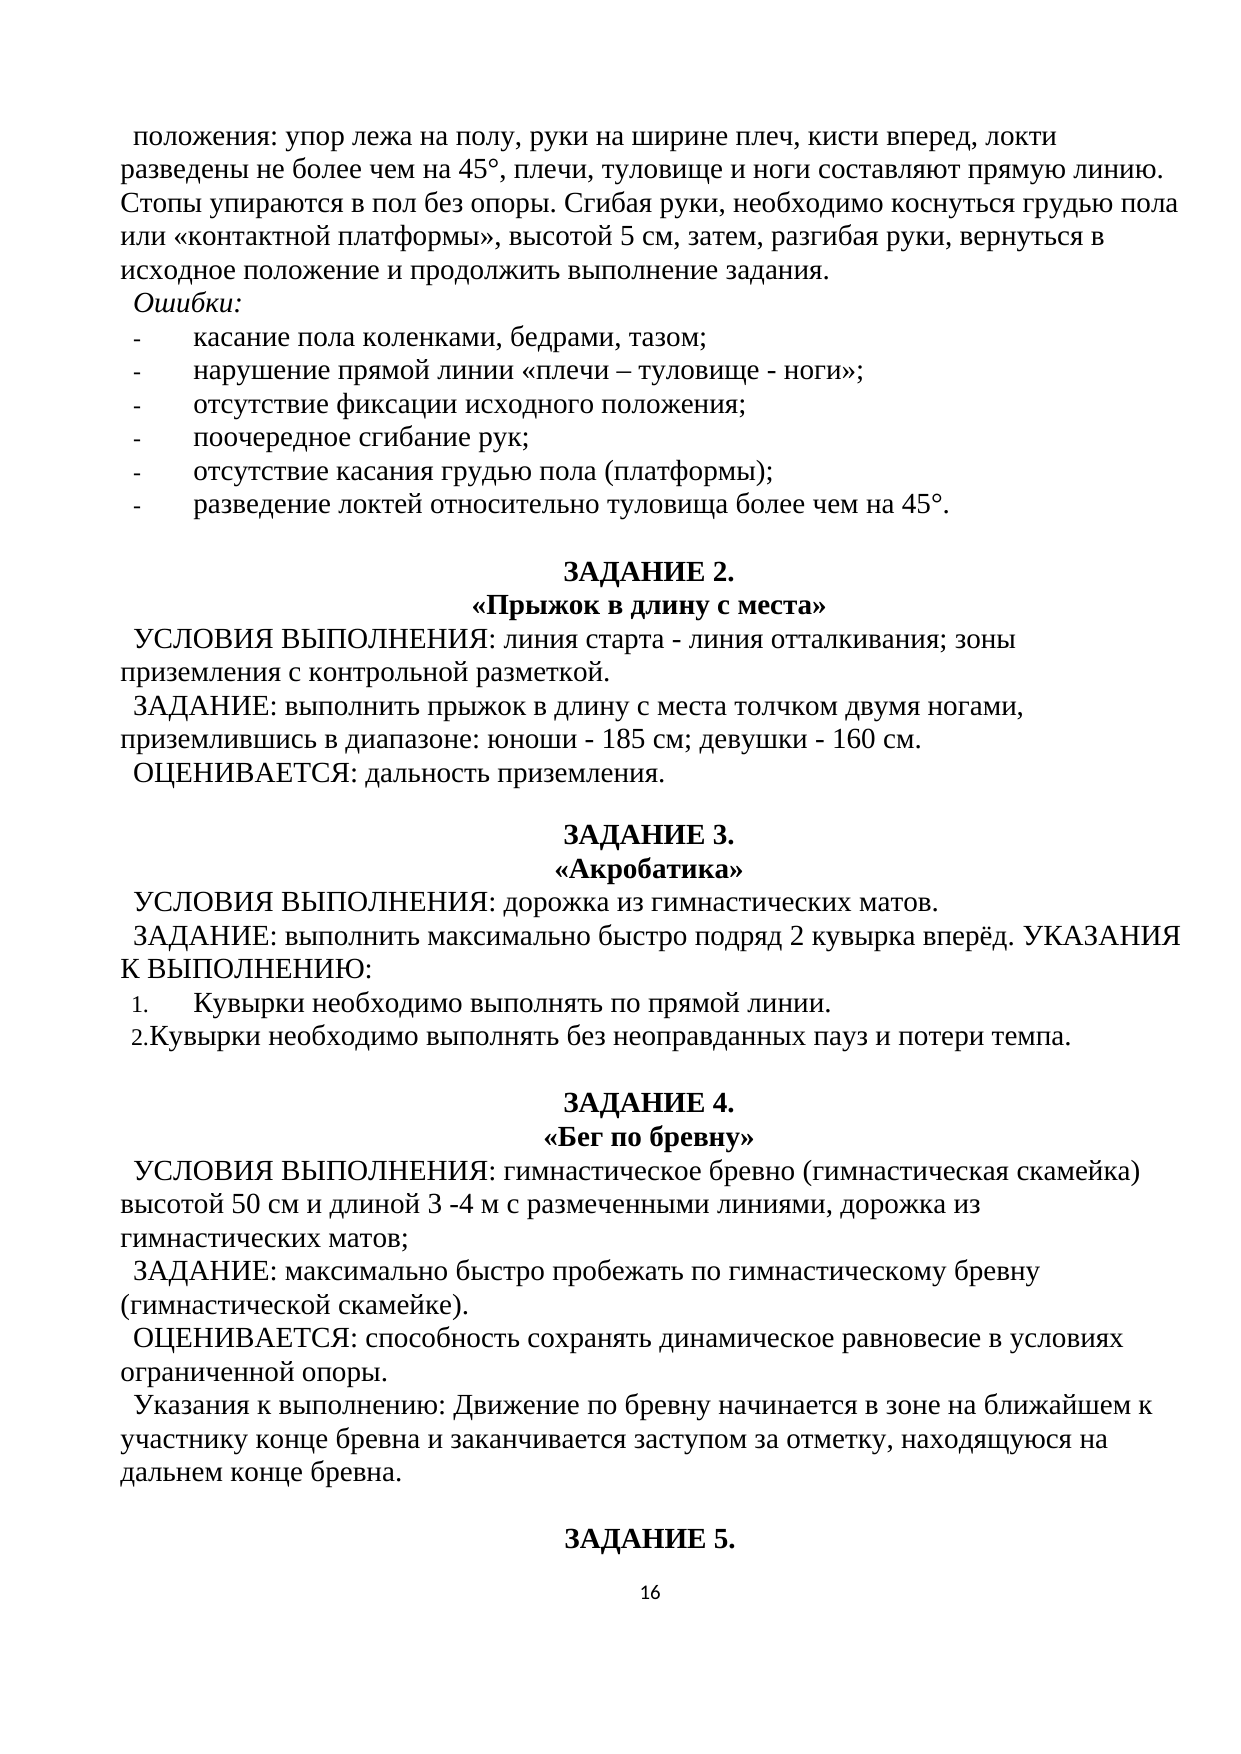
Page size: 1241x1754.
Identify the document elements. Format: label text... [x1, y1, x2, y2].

text ЗАДАНИЕ 2. [118, 554, 1180, 587]
list разведение локтей относительно туловища более чем на 45°. [120, 487, 1182, 520]
text ОЦЕНИВАЕТСЯ: способность сохранять динамическое равновесие в условиях ограниченной опоры. [120, 1320, 1180, 1387]
text ЗАДАНИЕ 4. [118, 1086, 1180, 1119]
text Ошибки: [120, 285, 1182, 319]
text «Бег по бревну» [118, 1119, 1180, 1153]
text «Акробатика» [118, 851, 1180, 884]
list отсутствие касания грудью пола (платформы); [120, 453, 1182, 487]
text УСЛОВИЯ ВЫПОЛНЕНИЯ: линия старта - линия отталкивания; зоны приземления с контрольной разметкой. [120, 621, 1182, 688]
text ОЦЕНИВАЕТСЯ: дальность приземления. [120, 755, 1182, 788]
list нарушение прямой линии «плечи – туловище - ноги»; [120, 352, 1182, 386]
list Кувырки необходимо выполнять по прямой линии. [118, 985, 1182, 1018]
list касание пола коленками, бедрами, тазом; [120, 319, 1182, 352]
text УСЛОВИЯ ВЫПОЛНЕНИЯ: гимнастическое бревно (гимнастическая скамейка) высотой 50 см и длиной 3 -4 м с размеченными линиями, дорожка из гимнастических матов; [120, 1153, 1182, 1253]
text ЗАДАНИЕ: максимально быстро пробежать по гимнастическому бревну (гимнастической скамейке). [120, 1253, 1182, 1320]
text «Прыжок в длину с места» [118, 587, 1180, 621]
list поочередное сгибание рук; [120, 419, 1182, 453]
text ЗАДАНИЕ: выполнить прыжок в длину с места толчком двумя ногами, приземлившись в диапазоне: юноши - 185 см; девушки - 160 см. [120, 688, 1182, 755]
text ЗАДАНИЕ: выполнить максимально быстро подряд 2 кувырка вперёд. УКАЗАНИЯ К ВЫПОЛНЕНИЮ: [120, 918, 1182, 985]
list отсутствие фиксации исходного положения; [120, 386, 1182, 419]
text Указания к выполнению: Движение по бревну начинается в зоне на ближайшем к участнику конце бревна и заканчивается заступом за отметку, находящуюся на дальнем конце бревна. [120, 1387, 1180, 1488]
text УСЛОВИЯ ВЫПОЛНЕНИЯ: дорожка из гимнастических матов. [120, 884, 1182, 918]
list Кувырки необходимо выполнять без неоправданных пауз и потери темпа. [118, 1018, 1182, 1052]
text положения: упор лежа на полу, руки на ширине плеч, кисти вперед, локти разведены не более чем на 45°, плечи, туловище и ноги составляют прямую линию. Стопы упираются в пол без опоры. Сгибая руки, необходимо коснуться грудью пола или «контактной платформы», высотой 5 см, затем, разгибая руки, вернуться в исходное положение и продолжить выполнение задания. [120, 118, 1180, 285]
text ЗАДАНИЕ 5. [118, 1522, 1182, 1555]
text ЗАДАНИЕ 3. [118, 817, 1180, 851]
